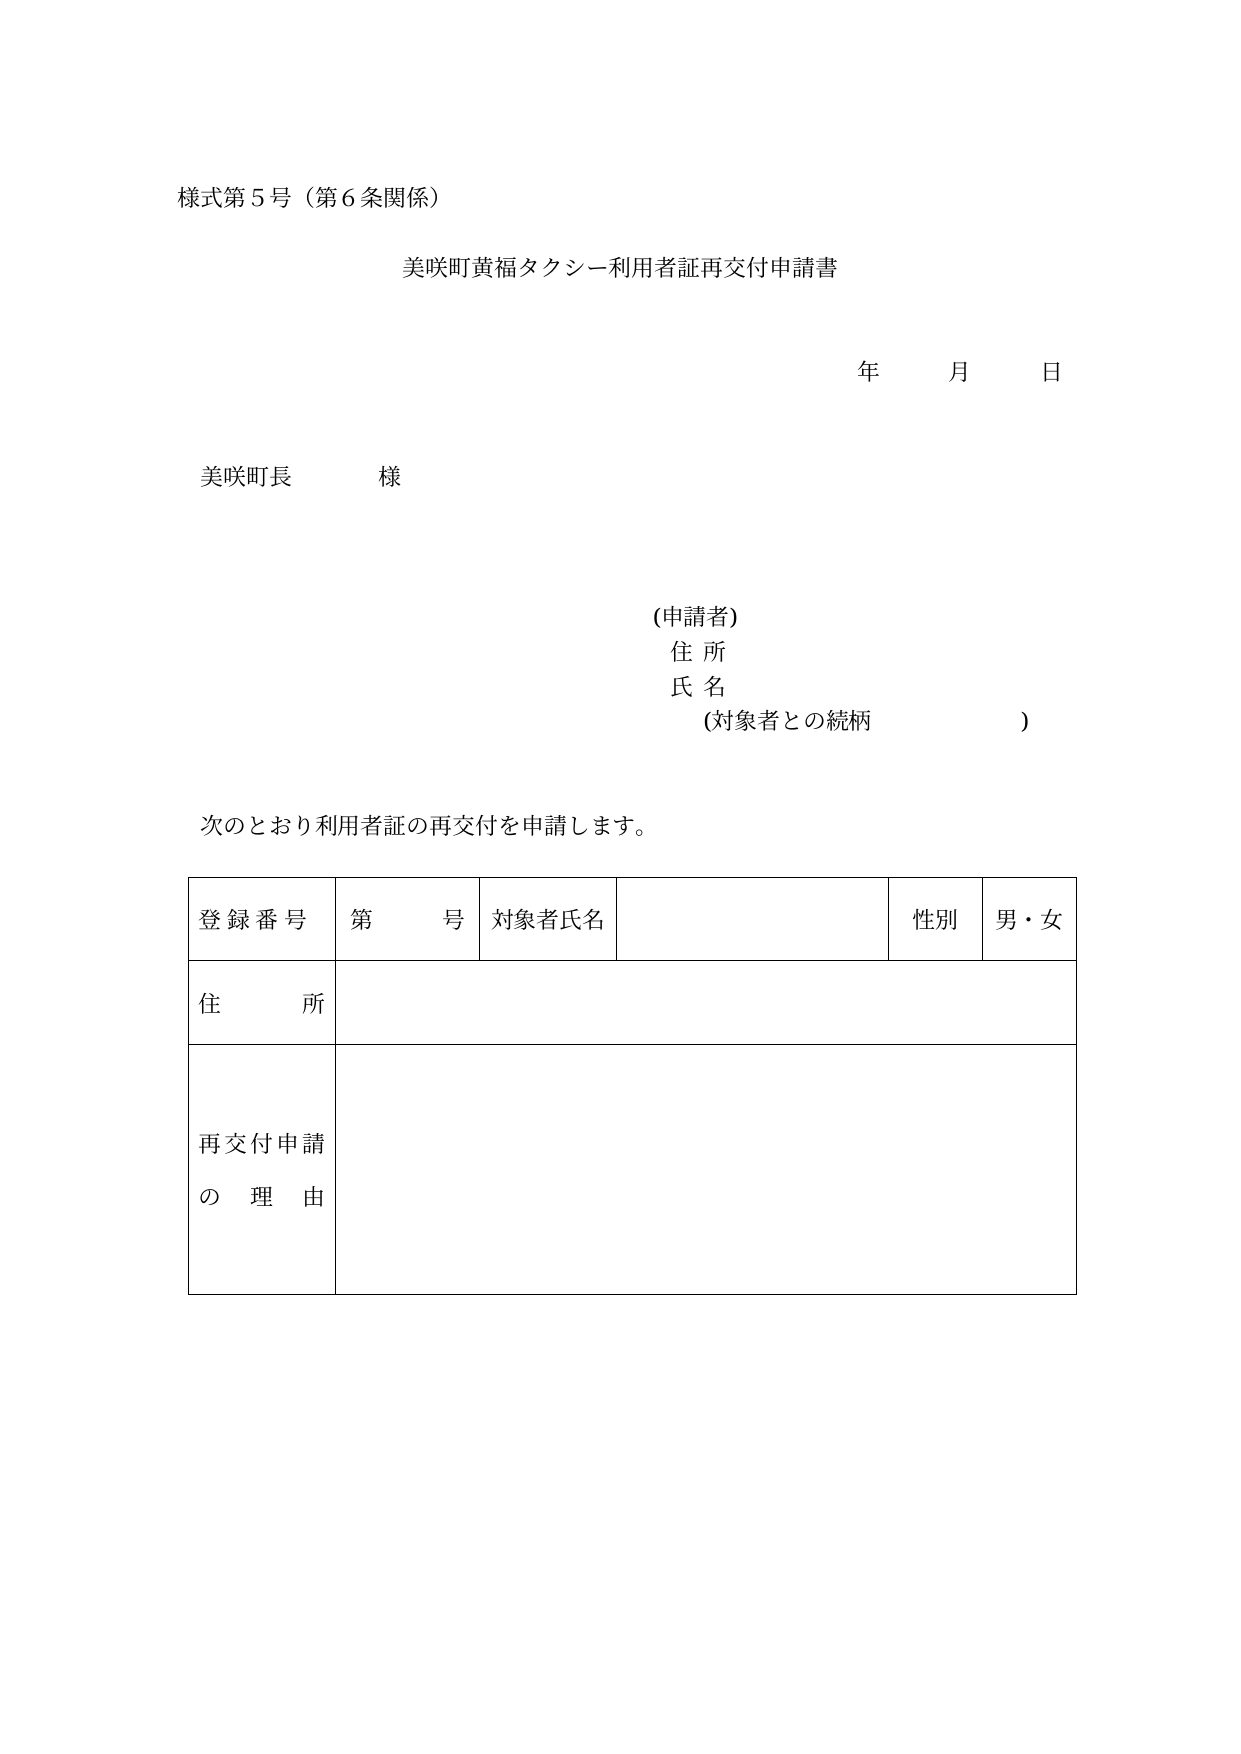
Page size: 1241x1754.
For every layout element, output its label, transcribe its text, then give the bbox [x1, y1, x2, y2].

text 様式第５号（第６条関係） [177, 179, 1063, 214]
table_header 第 号 [336, 878, 479, 960]
table_cell [336, 1045, 1076, 1294]
text 美咲町長 様 [177, 458, 1063, 493]
table_header 性別 [889, 878, 982, 960]
table_header 登録番号 [189, 878, 335, 960]
text (申請者) [177, 598, 1063, 633]
table_header 男・女 [983, 878, 1076, 960]
table_header [617, 878, 888, 960]
text 美咲町黄福タクシー利用者証再交付申請書 [177, 249, 1063, 284]
table_header 対象者氏名 [480, 878, 616, 960]
text 住所 [177, 633, 929, 668]
table_cell 再交付申請の理由 [189, 1045, 335, 1294]
text 氏名 [177, 668, 1063, 702]
text 年 月 日 [177, 353, 1063, 388]
text 次のとおり利用者証の再交付を申請します。 [177, 807, 1063, 842]
table_cell 住所 [189, 961, 335, 1044]
table_cell [336, 961, 1076, 1044]
text (対象者との続柄 ) [177, 702, 1029, 737]
